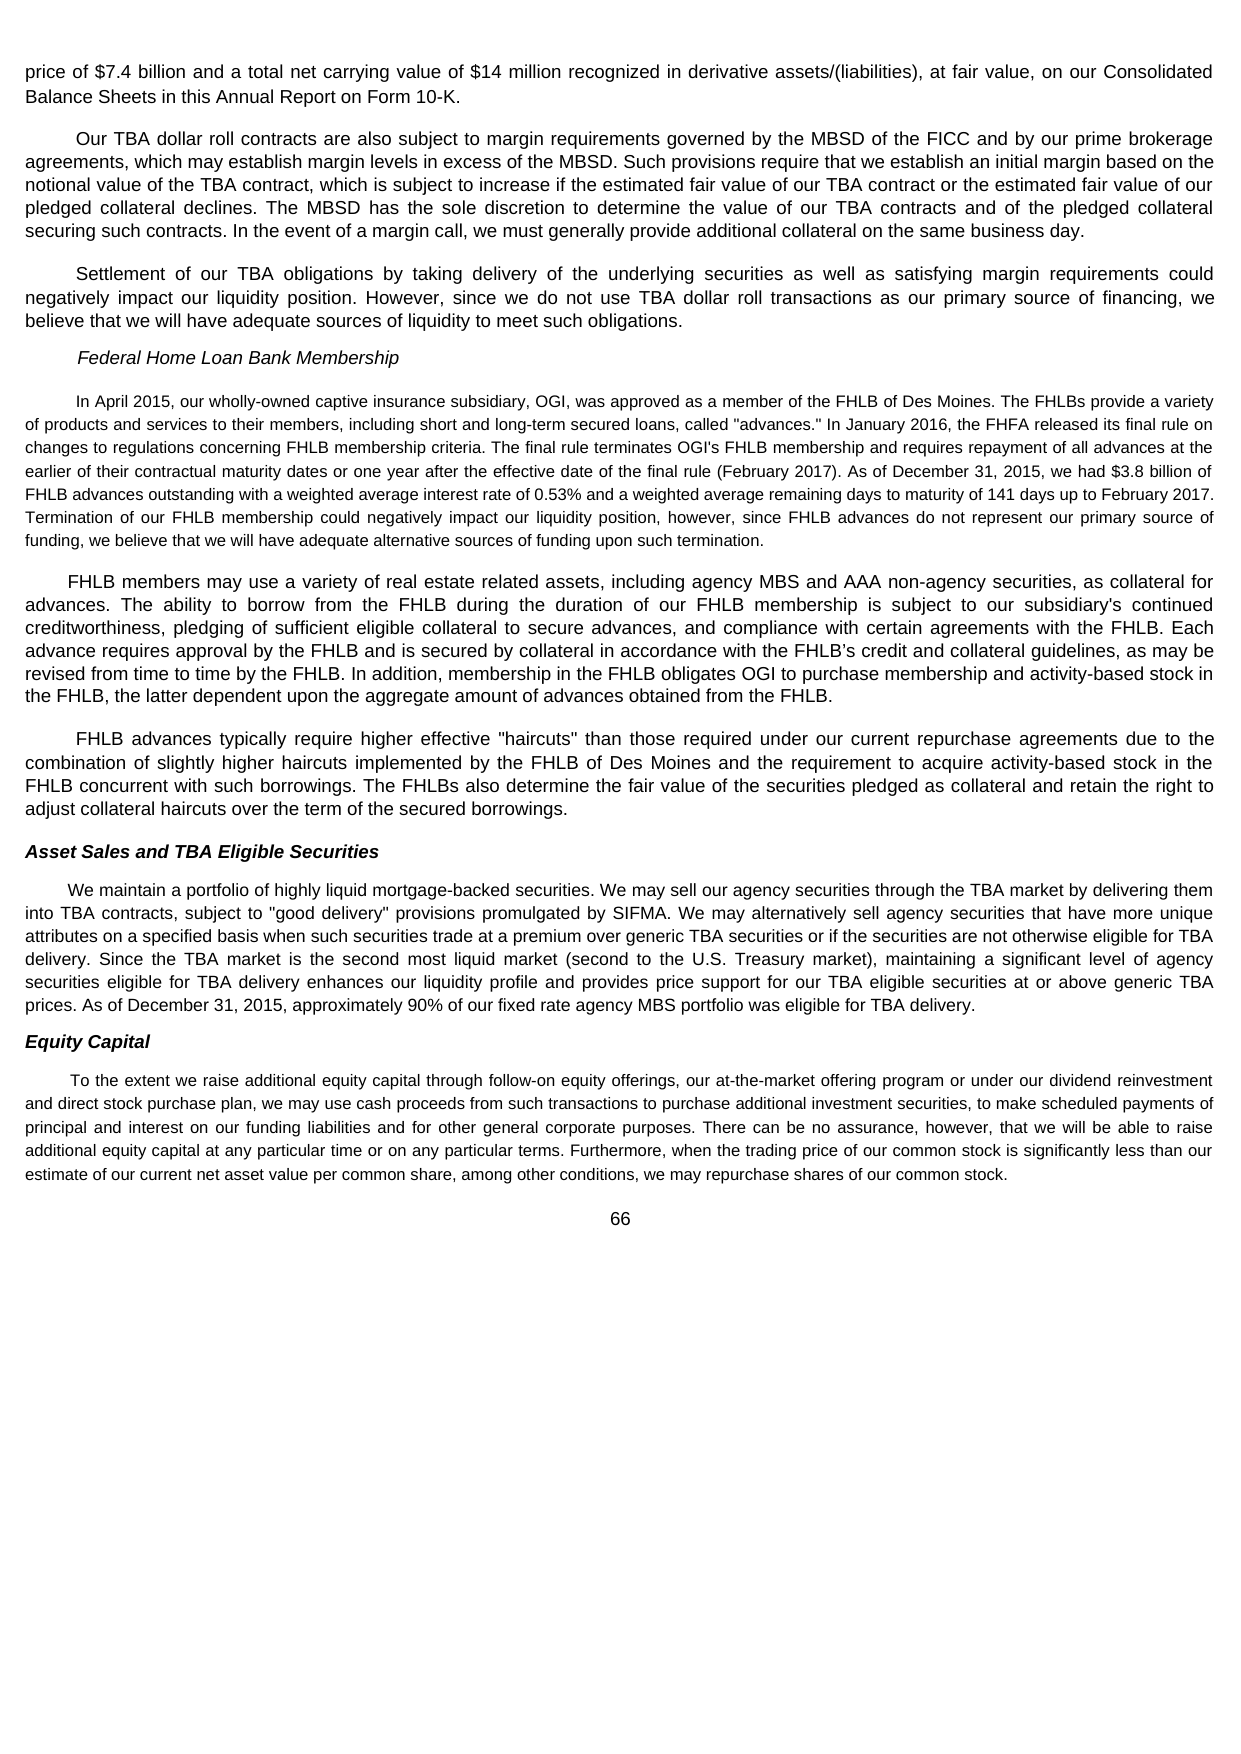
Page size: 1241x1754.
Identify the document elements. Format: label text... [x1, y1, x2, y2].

text price of $7.4 billion and a total net carrying value of $14 million recognized in derivative assets/(liabilities), at fair value, on our Consolidated Balance Sheets in this Annual Report on Form 10-K. [25, 61, 1215, 107]
text Our TBA dollar roll contracts are also subject to margin requirements governed by the MBSD of the FICC and by our prime brokerage agreements, which may establish margin levels in excess of the MBSD. Such provisions require that we establish an initial margin based on the notional value of the TBA contract, which is subject to increase if the estimated fair value of our TBA contract or the estimated fair value of our pledged collateral declines. The MBSD has the sole discretion to determine the value of our TBA contracts and of the pledged collateral securing such contracts. In the event of a margin call, we must generally provide additional collateral on the same business day. [25, 128, 1215, 242]
text Settlement of our TBA obligations by taking delivery of the underlying securities as well as satisfying margin requirements could negatively impact our liquidity position. However, since we do not use TBA dollar roll transactions as our primary source of financing, we believe that we will have adequate sources of liquidity to meet such obligations. [25, 263, 1215, 332]
text FHLB advances typically require higher effective "haircuts" than those required under our current repurchase agreements due to the combination of slightly higher haircuts implemented by the FHLB of Des Moines and the requirement to acquire activity-based stock in the FHLB concurrent with such borrowings. The FHLBs also determine the fair value of the securities pledged as collateral and retain the right to adjust collateral haircuts over the term of the secured borrowings. [25, 728, 1215, 819]
text Federal Home Loan Bank Membership [77, 347, 1215, 368]
text We maintain a portfolio of highly liquid mortgage-backed securities. We may sell our agency securities through the TBA market by delivering them into TBA contracts, subject to "good delivery" provisions promulgated by SIFMA. We may alternatively sell agency securities that have more unique attributes on a specified basis when such securities trade at a premium over generic TBA securities or if the securities are not otherwise eligible for TBA delivery. Since the TBA market is the second most liquid market (second to the U.S. Treasury market), maintaining a significant level of agency securities eligible for TBA delivery enhances our liquidity profile and provides price support for our TBA eligible securities at or above generic TBA prices. As of December 31, 2015, approximately 90% of our fixed rate agency MBS portfolio was eligible for TBA delivery. [25, 880, 1215, 1016]
text 66 [25, 1207, 1215, 1229]
text FHLB members may use a variety of real estate related assets, including agency MBS and AAA non-agency securities, as collateral for advances. The ability to borrow from the FHLB during the duration of our FHLB membership is subject to our subsidiary's continued creditworthiness, pledging of sufficient eligible collateral to secure advances, and compliance with certain agreements with the FHLB. Each advance requires approval by the FHLB and is secured by collateral in accordance with the FHLB’s credit and collateral guidelines, as may be revised from time to time by the FHLB. In addition, membership in the FHLB obligates OGI to purchase membership and activity-based stock in the FHLB, the latter dependent upon the aggregate amount of advances obtained from the FHLB. [25, 571, 1215, 707]
text In April 2015, our wholly-owned captive insurance subsidiary, OGI, was approved as a member of the FHLB of Des Moines. The FHLBs provide a variety of products and services to their members, including short and long-term secured loans, called "advances." In January 2016, the FHFA released its final rule on changes to regulations concerning FHLB membership criteria. The final rule terminates OGI's FHLB membership and requires repayment of all advances at the earlier of their contractual maturity dates or one year after the effective date of the final rule (February 2017). As of December 31, 2015, we had $3.8 billion of FHLB advances outstanding with a weighted average interest rate of 0.53% and a weighted average remaining days to maturity of 141 days up to February 2017. Termination of our FHLB membership could negatively impact our liquidity position, however, since FHLB advances do not represent our primary source of funding, we believe that we will have adequate alternative sources of funding upon such termination. [25, 392, 1215, 550]
text Equity Capital [25, 1031, 1215, 1053]
text To the extent we raise additional equity capital through follow-on equity offerings, our at-the-market offering program or under our dividend reinvestment and direct stock purchase plan, we may use cash proceeds from such transactions to purchase additional investment securities, to make scheduled payments of principal and interest on our funding liabilities and for other general corporate purposes. There can be no assurance, however, that we will be able to raise additional equity capital at any particular time or on any particular terms. Furthermore, when the trading price of our common stock is significantly less than our estimate of our current net asset value per common share, among other conditions, we may repurchase shares of our common stock. [25, 1070, 1215, 1184]
text Asset Sales and TBA Eligible Securities [25, 841, 1215, 862]
